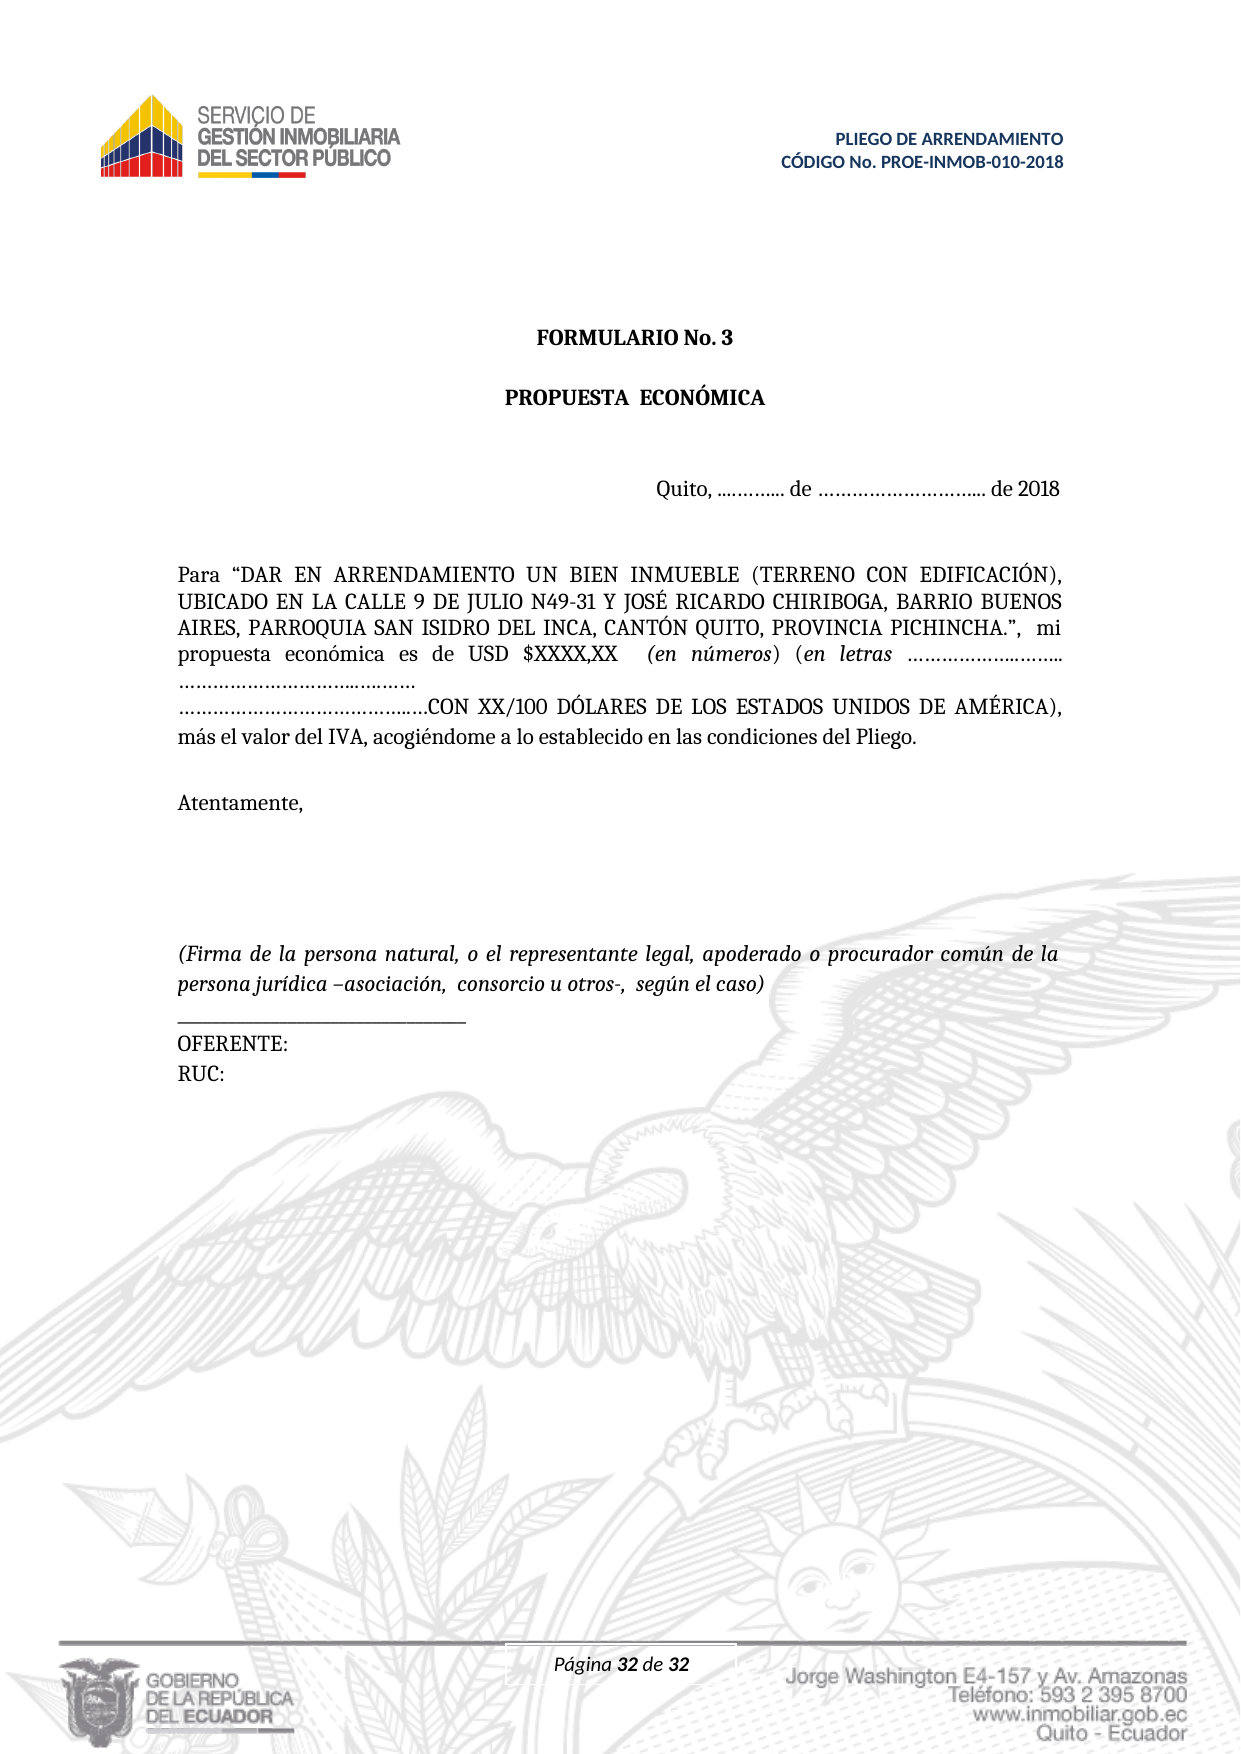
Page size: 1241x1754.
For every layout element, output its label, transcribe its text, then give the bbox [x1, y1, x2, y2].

text __________________________________ [177, 1001, 1060, 1027]
text FORMULARIO No. 3 [177, 324, 1093, 351]
picture [82, 81, 419, 192]
text …………………………………..…CON XX/100 DÓLARES DE LOS ESTADOS UNIDOS DE AMÉRICA), más el valor del IVA, acogiéndome a lo establecido en las condiciones del Pliego. [177, 694, 1063, 751]
text Atentamente, [177, 789, 1093, 816]
text Para “DAR EN ARRENDAMIENTO UN BIEN INMUEBLE (TERRENO CON EDIFICACIÓN), UBICADO EN LA CALLE 9 DE JULIO N49-31 Y JOSÉ RICARDO CHIRIBOGA, BARRIO BUENOS AIRES, PARROQUIA SAN ISIDRO DEL INCA, CANTÓN QUITO, PROVINCIA PICHINCHA.”, mi propuesta económica es de USD $XXXX,XX (en números) (en letras ………………..……..…………………………..….…… [177, 536, 1063, 694]
text Quito, ....……... de ………………………... de 2018 [177, 475, 1060, 502]
picture [0, 825, 1241, 1754]
text (Firma de la persona natural, o el representante legal, apoderado o procurador común de la persona jurídica –asociación, consorcio u otros-, según el caso) [177, 940, 1060, 997]
text PROPUESTA ECONÓMICA [177, 385, 1093, 411]
text OFERENTE: [177, 1031, 1060, 1057]
text RUC: [177, 1061, 1060, 1088]
